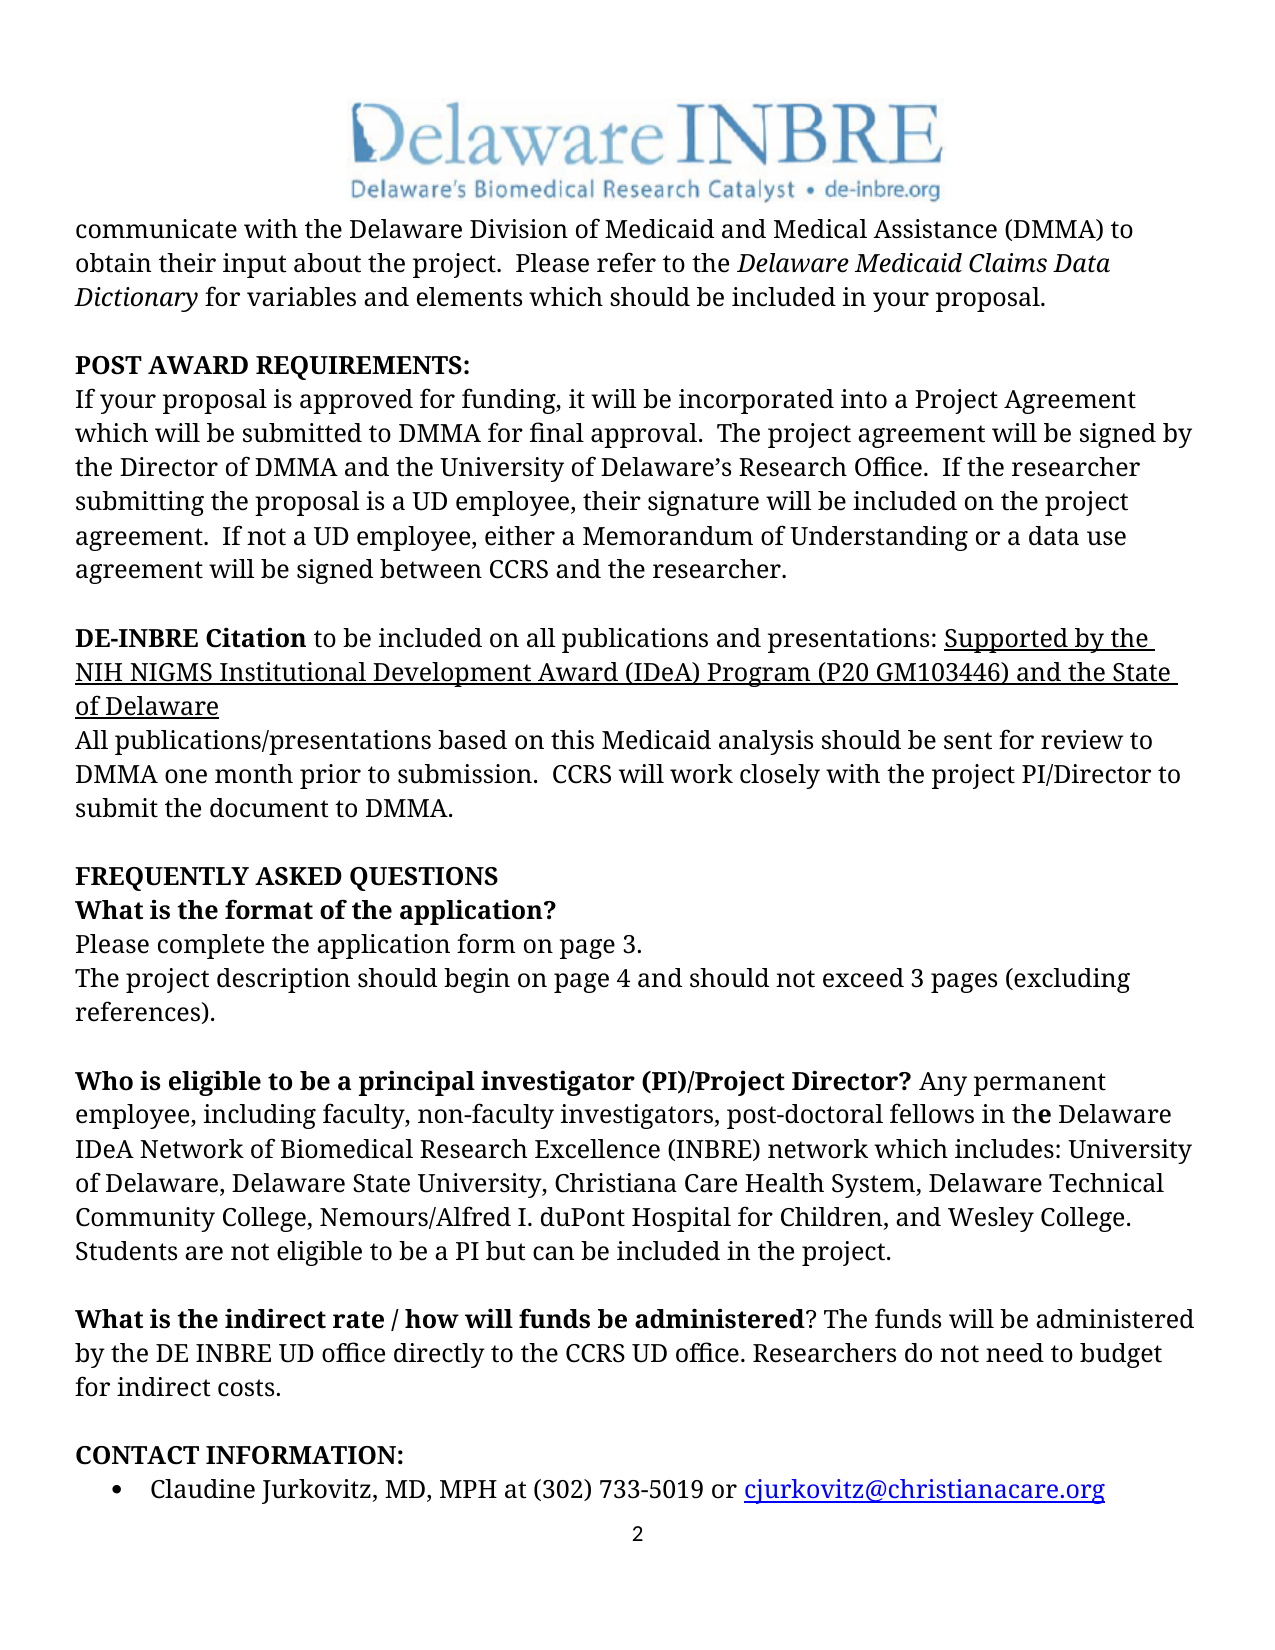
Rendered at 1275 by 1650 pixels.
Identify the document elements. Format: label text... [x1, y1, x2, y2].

text The project description should begin on page 4 and should not exceed 3 pages (excluding references). [75, 961, 1200, 1029]
text If your proposal is approved for funding, it will be incorporated into a Project Agreement which will be submitted to DMMA for final approval. The project agreement will be signed by the Director of DMMA and the University of Delaware’s Research Office. If the researcher submitting the proposal is a UD employee, their signature will be included on the project agreement. If not a UD employee, either a Memorandum of Understanding or a data use agreement will be signed between CCRS and the researcher. [75, 382, 1200, 586]
text Who is eligible to be a principal investigator (PI)/Project Director? Any permanent employee, including faculty, non-faculty investigators, post-doctoral fellows in the Delaware IDeA Network of Biomedical Research Excellence (INBRE) network which includes: University of Delaware, Delaware State University, Christiana Care Health System, Delaware Technical Community College, Nemours/Alfred I. duPont Hospital for Children, and Wesley College. Students are not eligible to be a PI but can be included in the project. [75, 1063, 1200, 1267]
text Please complete the application form on page 3. [75, 927, 1200, 961]
picture [315, 75, 960, 212]
text FREQUENTLY ASKED QUESTIONS [75, 859, 1200, 893]
text All publications/presentations based on this Medicaid analysis should be sent for review to DMMA one month prior to submission. CCRS will work closely with the project PI/Director to submit the document to DMMA. [75, 722, 1200, 825]
text What is the indirect rate / how will funds be administered? The funds will be administered by the DE INBRE UD office directly to the CCRS UD office. Researchers do not need to budget for indirect costs. [75, 1302, 1200, 1404]
text CONTACT INFORMATION: [75, 1438, 1200, 1472]
text DE-INBRE Citation to be included on all publications and presentations: Supported by the NIH NIGMS Institutional Development Award (IDeA) Program (P20 GM103446) and the State of Delaware [75, 620, 1200, 722]
text POST AWARD REQUIREMENTS: [75, 348, 1200, 382]
text What is the format of the application? [75, 893, 1200, 927]
list Claudine Jurkovitz, MD, MPH at (302) 733-5019 or cjurkovitz@christianacare.org [112, 1472, 1200, 1506]
